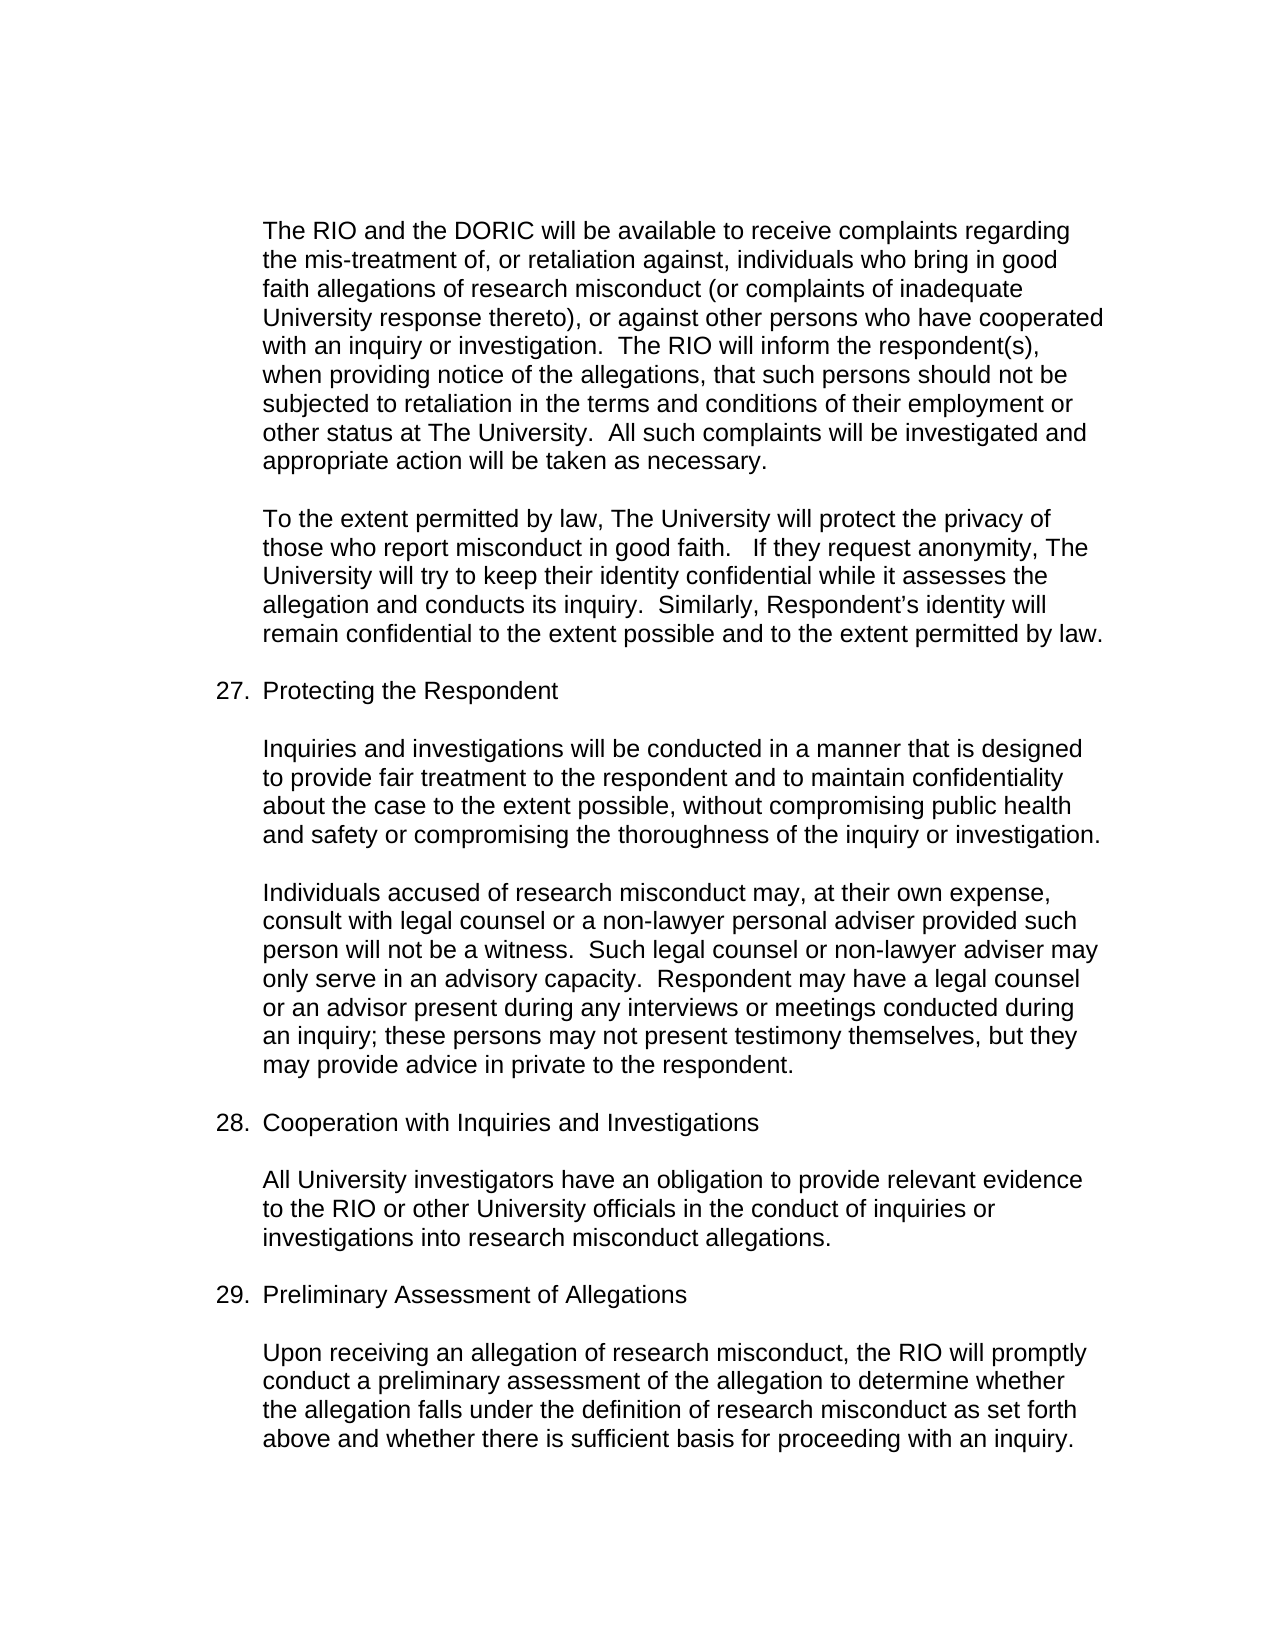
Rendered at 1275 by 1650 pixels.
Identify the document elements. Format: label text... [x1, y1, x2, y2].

text Inquiries and investigations will be conducted in a manner that is designed to provide fair treatment to the respondent and to maintain confidentiality about the case to the extent possible, without compromising public health and safety or compromising the thoroughness of the inquiry or investigation. [262, 734, 1106, 849]
text Upon receiving an allegation of research misconduct, the RIO will promptly conduct a preliminary assessment of the allegation to determine whether the allegation falls under the definition of research misconduct as set forth above and whether there is sufficient basis for proceeding with an inquiry. [262, 1337, 1106, 1452]
list Protecting the Respondent [216, 676, 1106, 705]
list Cooperation with Inquiries and Investigations [216, 1107, 1106, 1136]
text Individuals accused of research misconduct may, at their own expense, consult with legal counsel or a non-lawyer personal adviser provided such person will not be a witness. Such legal counsel or non-lawyer adviser may only serve in an advisory capacity. Respondent may have a legal counsel or an advisor present during any interviews or meetings conducted during an inquiry; these persons may not present testimony themselves, but they may provide advice in private to the respondent. [262, 877, 1106, 1079]
text All University investigators have an obligation to provide relevant evidence to the RIO or other University officials in the conduct of inquiries or investigations into research misconduct allegations. [262, 1165, 1106, 1251]
list Preliminary Assessment of Allegations [216, 1280, 1106, 1309]
text To the extent permitted by law, The University will protect the privacy of those who report misconduct in good faith. If they request anonymity, The University will try to keep their identity confidential while it assesses the allegation and conducts its inquiry. Similarly, Respondent’s identity will remain confidential to the extent possible and to the extent permitted by law. [262, 504, 1106, 647]
text The RIO and the DORIC will be available to receive complaints regarding the mis-treatment of, or retaliation against, individuals who bring in good faith allegations of research misconduct (or complaints of inadequate University response thereto), or against other persons who have cooperated with an inquiry or investigation. The RIO will inform the respondent(s), when providing notice of the allegations, that such persons should not be subjected to retaliation in the terms and conditions of their employment or other status at The University. All such complaints will be investigated and appropriate action will be taken as necessary. [262, 216, 1106, 475]
